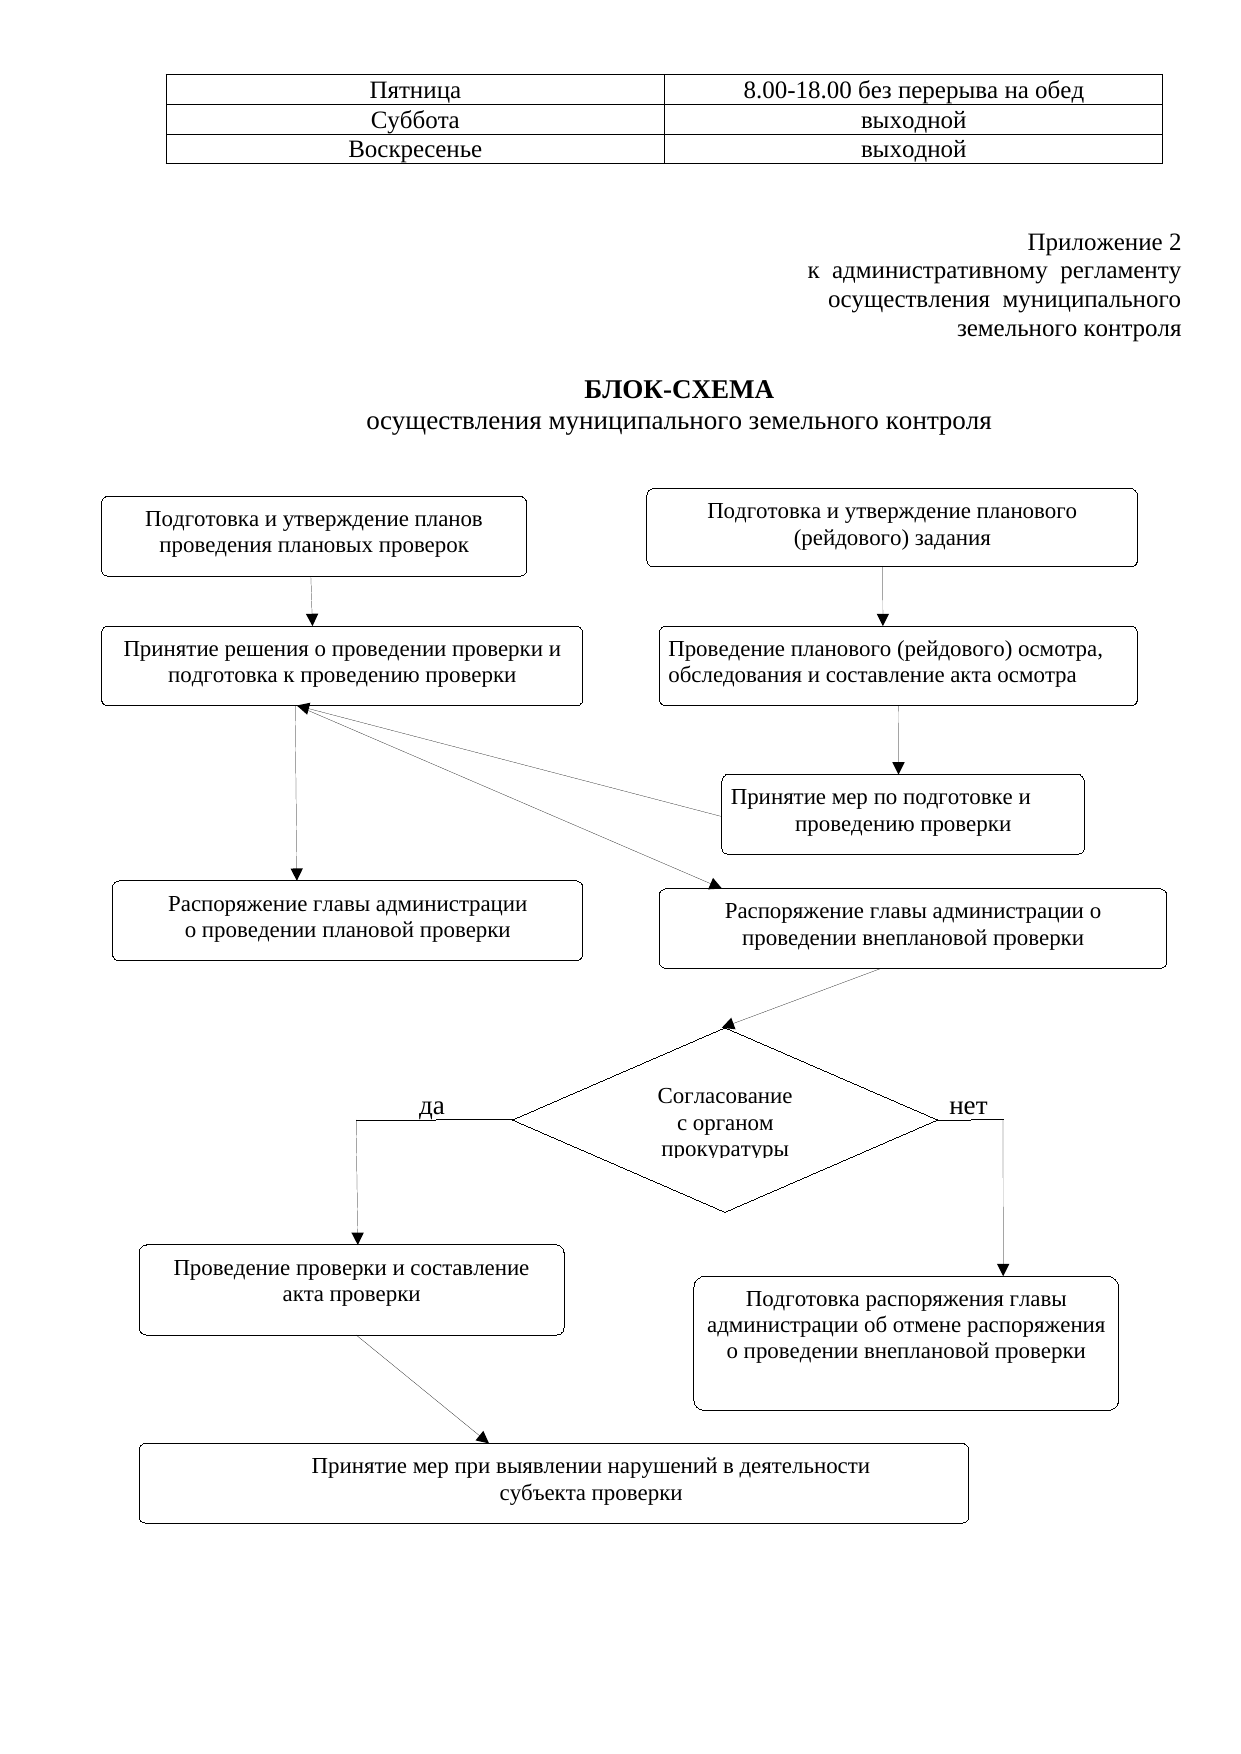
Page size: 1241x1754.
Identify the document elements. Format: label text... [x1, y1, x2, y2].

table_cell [665, 75, 1162, 104]
table_cell Воскресенье [167, 135, 664, 163]
table_cell Суббота [167, 105, 664, 133]
table_cell выходной [665, 135, 1162, 163]
text земельного контроля [177, 313, 1181, 342]
text осуществления муниципального [177, 284, 1181, 313]
table_cell Пятница [167, 75, 664, 104]
text БЛОК-СХЕМА [177, 373, 1181, 404]
text Приложение 2 [177, 227, 1181, 255]
table_cell выходной [665, 105, 1162, 133]
text да нет [869, 1089, 1181, 1120]
text к административному регламенту [177, 255, 1181, 284]
text осуществления муниципального земельного контроля [177, 404, 1181, 435]
text да нет [177, 1089, 581, 1120]
